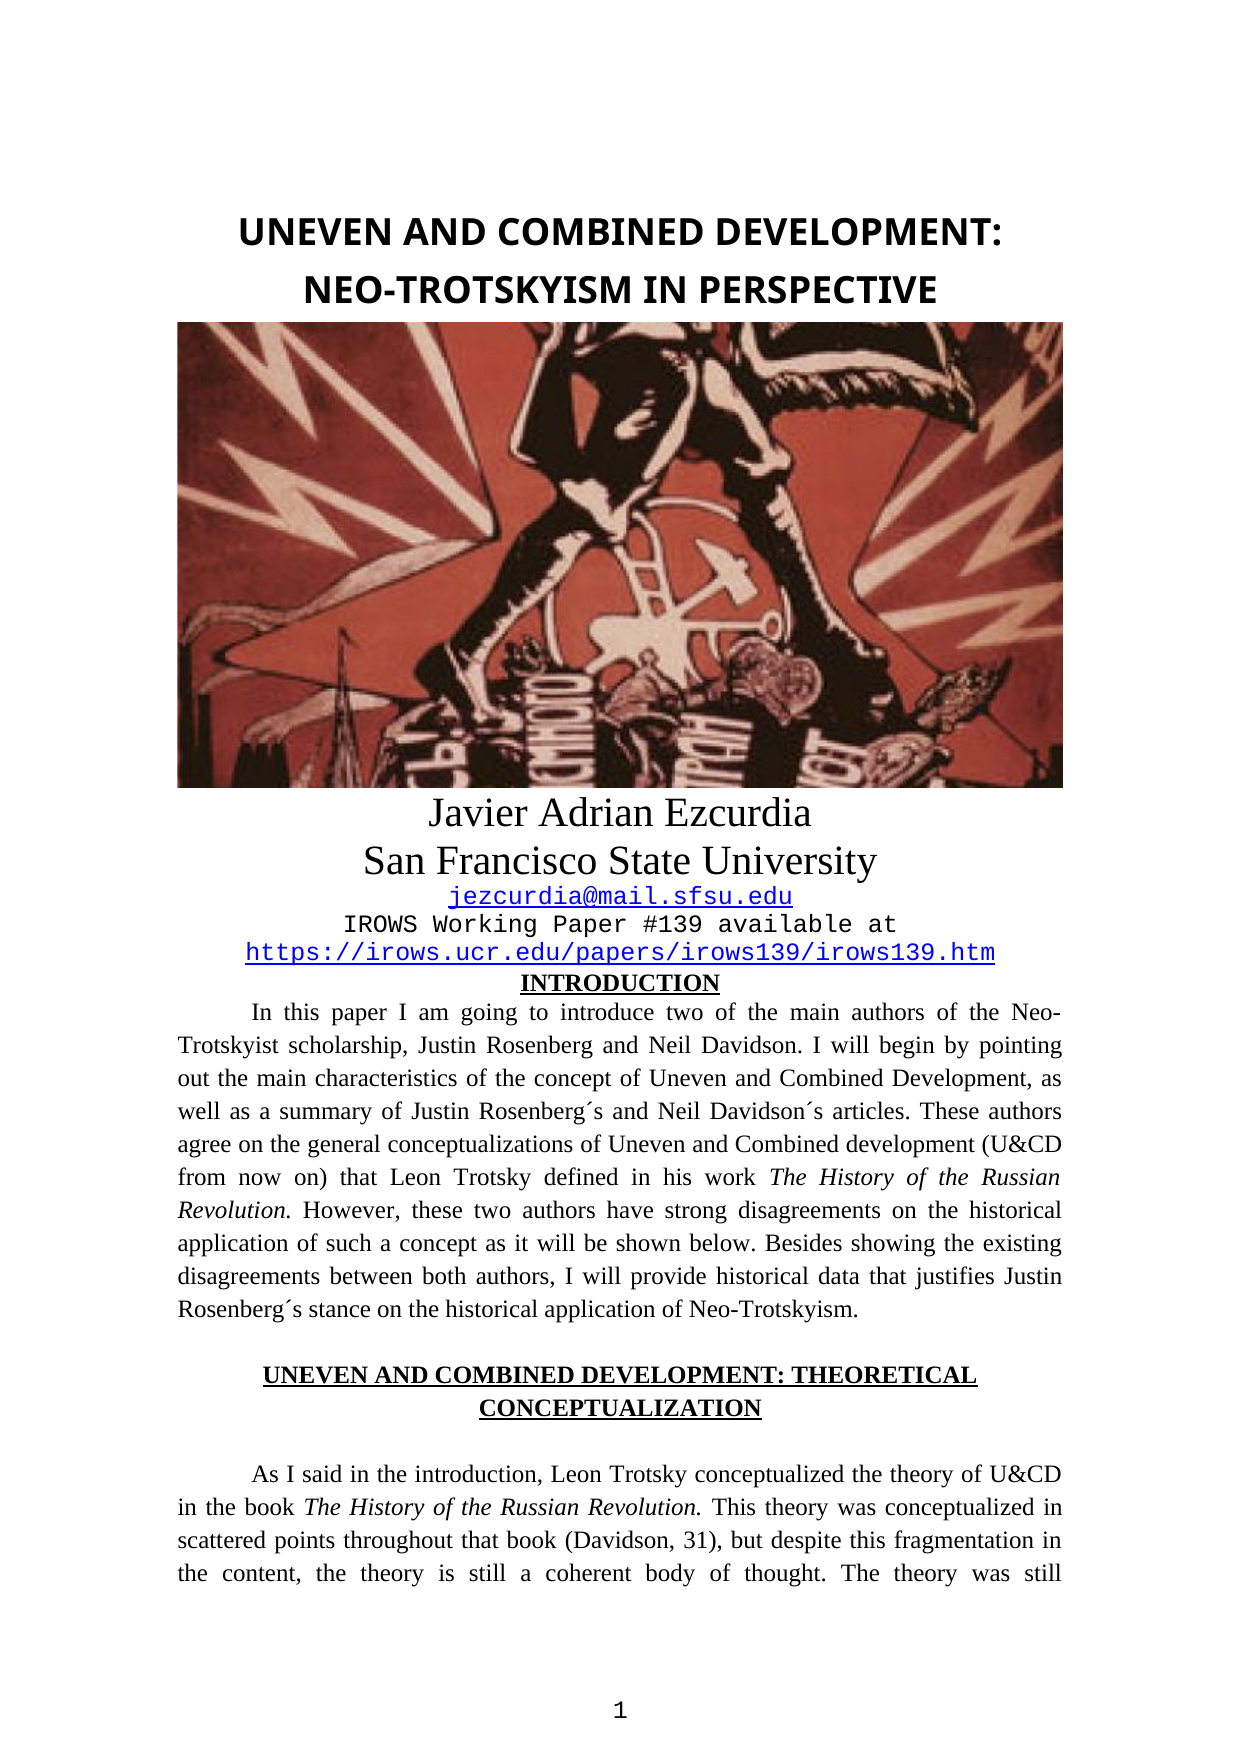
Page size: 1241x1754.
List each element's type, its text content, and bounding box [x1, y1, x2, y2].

text jezcurdia@mail.sfsu.edu [177, 883, 1063, 912]
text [177, 1459, 1063, 1587]
text NEO-TROTSKYISM IN PERSPECTIVE [177, 264, 1063, 315]
text UNEVEN AND COMBINED DEVELOPMENT: [177, 205, 1063, 256]
text INTRODUCTION [177, 968, 1063, 997]
picture [177, 322, 1063, 788]
text San Francisco State University [177, 835, 1063, 883]
text In this paper I am going to introduce two of the main authors of the Neo-Trotskyist scholarship, Justin Rosenberg and Neil Davidson. I will begin by pointing out the main characteristics of the concept of Uneven and Combined Development, as well as a summary of Justin Rosenberg´s and Neil Davidson´s articles. These authors agree on the general conceptualizations of Uneven and Combined development (U&CD from now on) that Leon Trotsky defined in his work The History of the Russian Revolution. However, these two authors have strong disagreements on the historical application of such a concept as it will be shown below. Besides showing the existing disagreements between both authors, I will provide historical data that justifies Justin Rosenberg´s stance on the historical application of Neo-Trotskyism. [177, 997, 1063, 1323]
text Javier Adrian Ezcurdia [177, 788, 1063, 835]
text UNEVEN AND COMBINED DEVELOPMENT: THEORETICAL CONCEPTUALIZATION [177, 1360, 1063, 1422]
text IROWS Working Paper #139 available at https://irows.ucr.edu/papers/irows139/irows139.htm [177, 912, 1063, 968]
